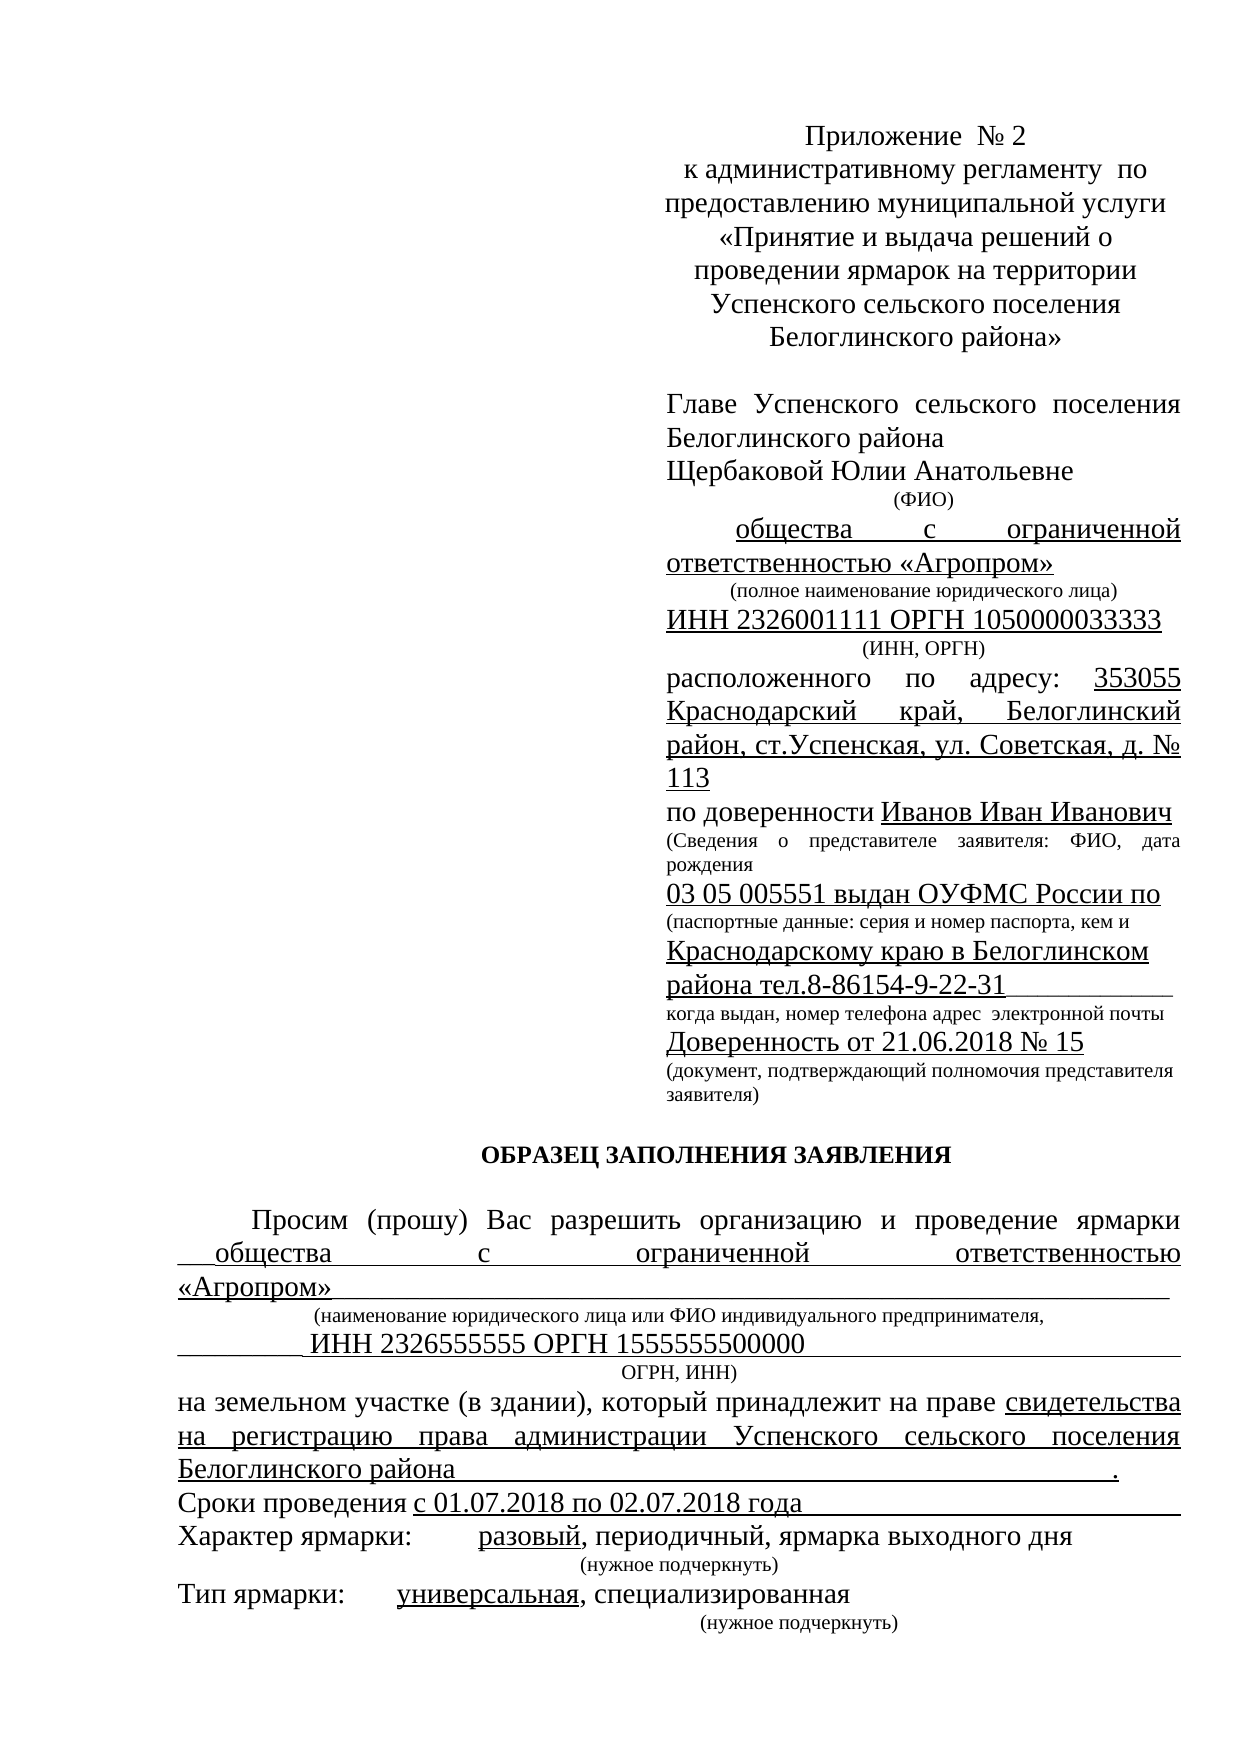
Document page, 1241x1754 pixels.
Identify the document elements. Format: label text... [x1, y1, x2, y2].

text расположенного по адресу: 353055 Краснодарский край, Белоглинский район, ст.Успенская, ул. Советская, д. № 113 [666, 758, 1181, 794]
text ИНН 2326001111 ОРГН 1050000033333 [666, 602, 1181, 636]
text к административному регламенту по предоставлению муниципальной услуги «Принятие и выдача решений о проведении ярмарок на территории Успенского сельского поселения Белоглинского района» [650, 152, 1181, 353]
text Сроки проведения с 01.07.2018 по 02.07.2018 года [177, 1485, 1181, 1518]
text района тел.8-86154-9-22-31________________ [666, 967, 1181, 1000]
text (паспортные данные: серия и номер паспорта, кем и [666, 909, 1181, 933]
text когда выдан, номер телефона адрес электронной почты [666, 1000, 1181, 1024]
text __________ ИНН 2326555555 ОРГН 1555555500000 [177, 1327, 1181, 1356]
text Характер ярмарки: разовый, периодичный, ярмарка выходного дня [177, 1518, 1181, 1552]
text по доверенности Иванов Иван Иванович [666, 794, 1181, 828]
text Просим (прошу) Вас разрешить организацию и проведение ярмарки ___общества с ограниченной ответственностью «Агропром»___________________________________________________________________ [177, 1202, 1181, 1303]
text (полное наименование юридического лица) [666, 578, 1181, 602]
text 03 05 005551 выдан ОУФМС России по [666, 876, 1181, 909]
text (ИНН, ОРГН) [666, 636, 1181, 660]
text Главе Успенского сельского поселения Белоглинского района [666, 386, 1181, 453]
text (наименование юридического лица или ФИО индивидуального предпринимателя, [177, 1303, 1181, 1327]
text Доверенность от 21.06.2018 № 15 [666, 1024, 1181, 1058]
text (нужное подчеркнуть) [177, 1552, 1181, 1576]
text расположенного по адресу: 353055 Краснодарский край, Белоглинский район, ст.Успенская, ул. Советская, д. № 113 [666, 660, 1181, 723]
text Приложение № 2 [650, 118, 1181, 152]
text заявителя) [666, 1082, 1181, 1106]
text расположенного по адресу: 353055 Краснодарский край, Белоглинский район, ст.Успенская, ул. Советская, д. № 113 [666, 724, 1181, 756]
text Краснодарскому краю в Белоглинском [666, 933, 1181, 967]
text на земельном участке (в здании), который принадлежит на праве свидетельства на регистрацию права администрации Успенского сельского поселения Белоглинского района . [177, 1448, 1181, 1485]
text (нужное подчеркнуть) [177, 1609, 1181, 1634]
text ОБРАЗЕЦ ЗАПОЛНЕНИЯ ЗАЯВЛЕНИЯ [177, 1140, 1181, 1168]
text (Сведения о представителе заявителя: ФИО, дата рождения [666, 828, 1181, 876]
text Тип ярмарки: универсальная, специализированная [177, 1576, 1181, 1609]
text на земельном участке (в здании), который принадлежит на праве свидетельства на регистрацию права администрации Успенского сельского поселения Белоглинского района . [177, 1384, 1181, 1447]
text Щербаковой Юлии Анатольевне [666, 453, 1181, 487]
text общества с ограниченной ответственностью «Агропром» [666, 511, 1181, 578]
text (ФИО) [666, 487, 1181, 511]
text (документ, подтверждающий полномочия представителя [666, 1058, 1181, 1082]
text ОГРН, ИНН) [177, 1360, 1181, 1384]
